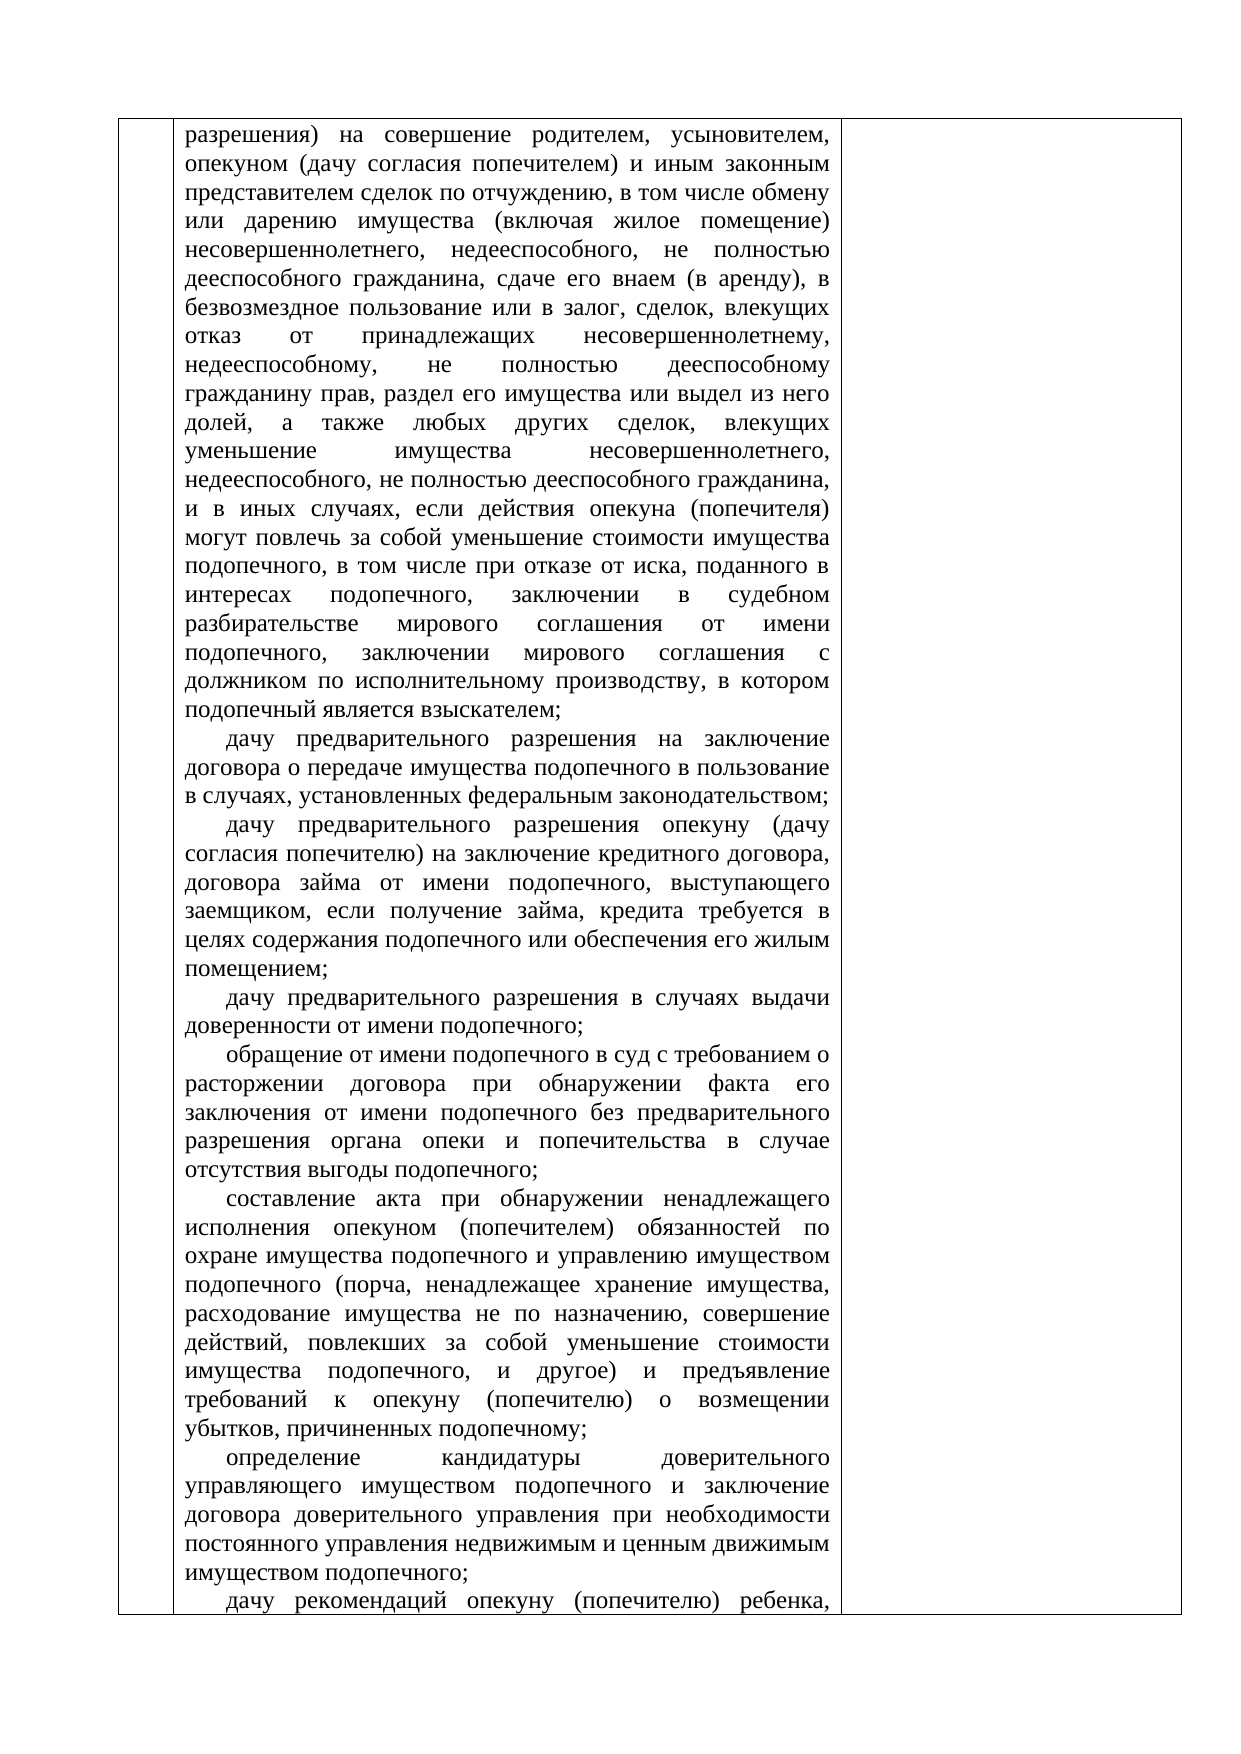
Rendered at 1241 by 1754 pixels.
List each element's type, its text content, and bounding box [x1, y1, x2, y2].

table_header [174, 119, 841, 1614]
table_header 3 [119, 119, 173, 1614]
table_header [842, 119, 1181, 1614]
